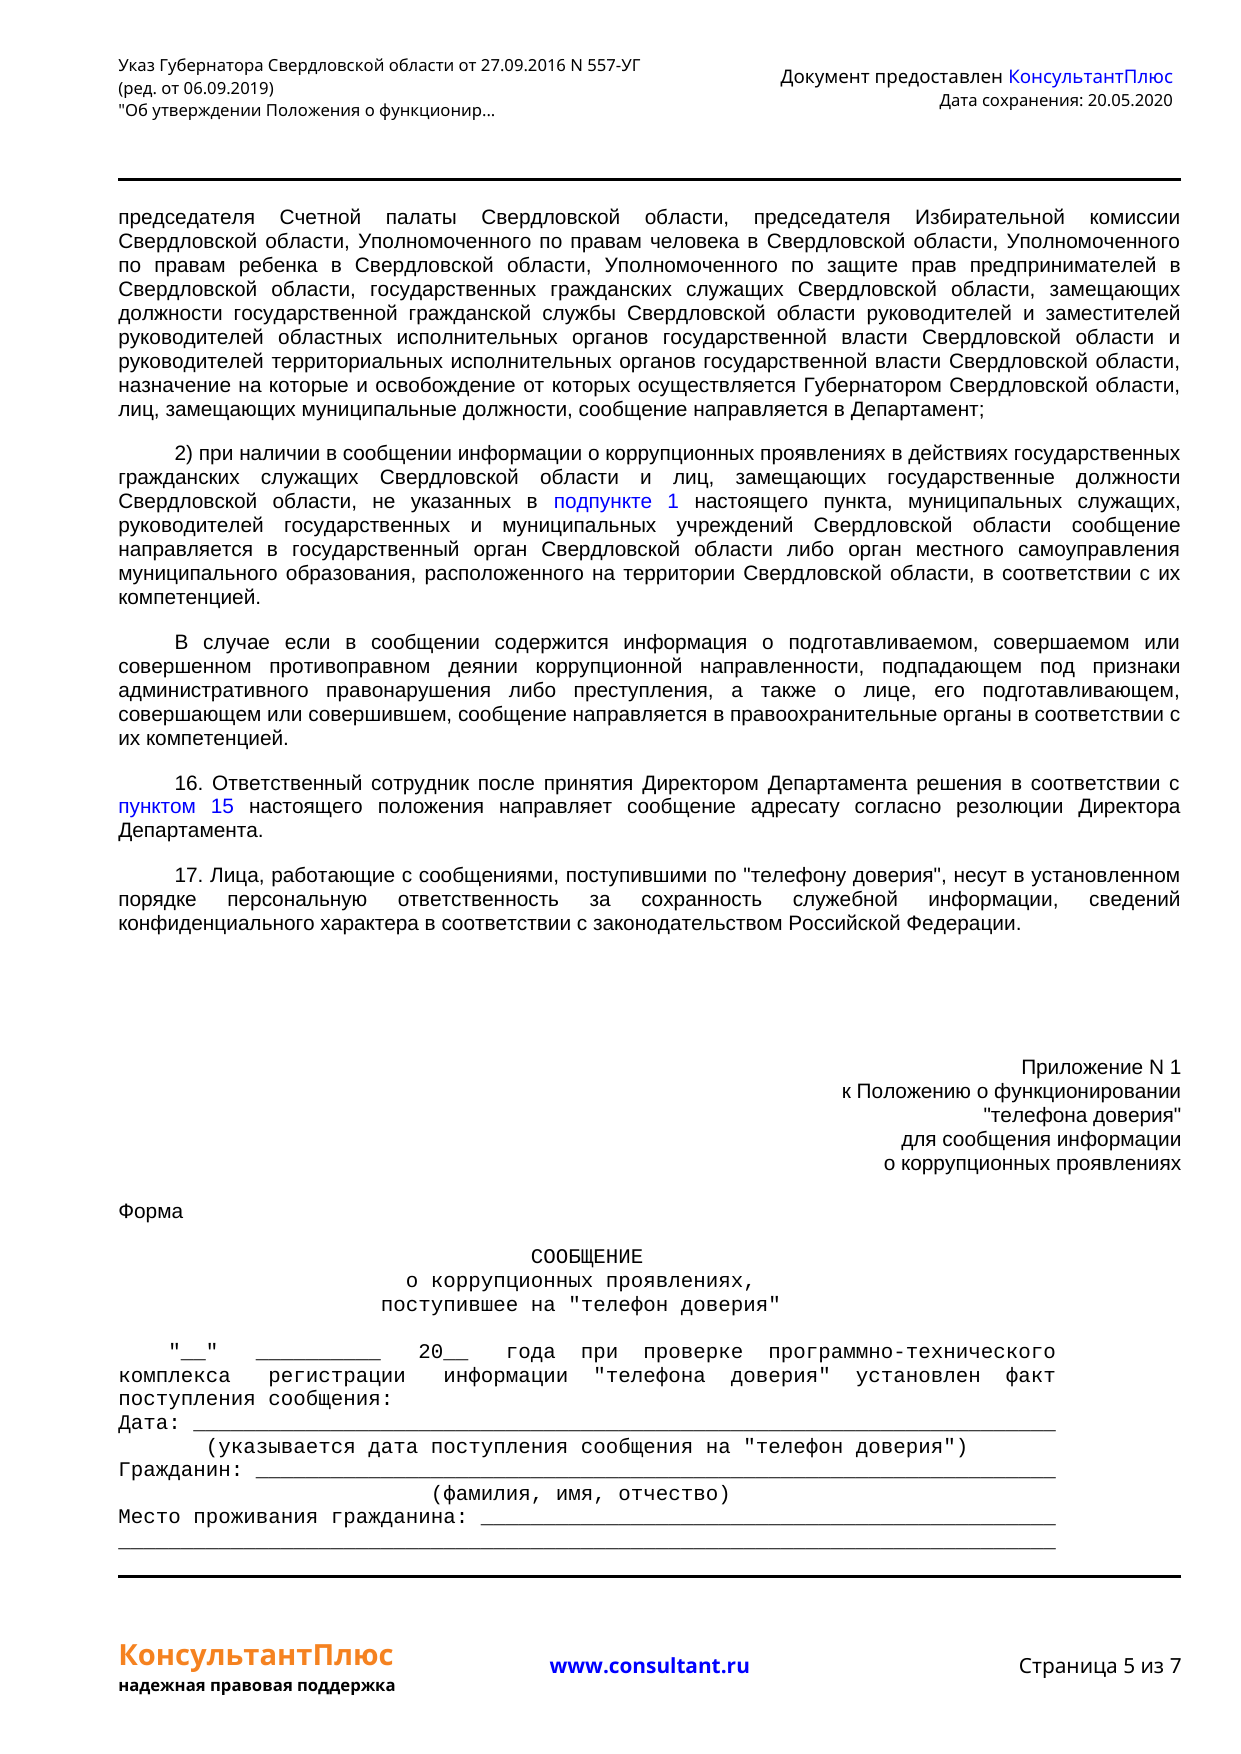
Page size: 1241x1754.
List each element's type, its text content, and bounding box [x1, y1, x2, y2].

text к Положению о функционировании [118, 1079, 1181, 1103]
text 2) при наличии в сообщении информации о коррупционных проявлениях в действиях государственных гражданских служащих Свердловской области и лиц, замещающих государственные должности Свердловской области, не указанных в подпункте 1 настоящего пункта, муниципальных служащих, руководителей государственных и муниципальных учреждений Свердловской области сообщение направляется в государственный орган Свердловской области либо орган местного самоуправления муниципального образования, расположенного на территории Свердловской области, в соответствии с их компетенцией. [118, 441, 1181, 609]
text 16. Ответственный сотрудник после принятия Директором Департамента решения в соответствии с пунктом 15 настоящего положения направляет сообщение адресату согласно резолюции Директора Департамента. [118, 770, 1181, 842]
text поступившее на "телефон доверия" [118, 1294, 1181, 1317]
text "__" __________ 20__ года при проверке программно-технического [118, 1341, 1181, 1365]
text 17. Лица, работающие с сообщениями, поступившими по "телефону доверия", несут в установленном порядке персональную ответственность за сохранность служебной информации, сведений конфиденциального характера в соответствии с законодательством Российской Федерации. [118, 863, 1181, 935]
text Форма [118, 1198, 1181, 1222]
text "телефона доверия" [118, 1103, 1181, 1127]
text о коррупционных проявлениях, [118, 1270, 1181, 1294]
text комплекса регистрации информации "телефона доверия" установлен факт [118, 1365, 1181, 1388]
text Место проживания гражданина: ______________________________________________ [118, 1507, 1181, 1530]
text Приложение N 1 [118, 1055, 1181, 1079]
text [118, 205, 1181, 420]
text Дата: _____________________________________________________________________ [118, 1412, 1181, 1436]
text поступления сообщения: [118, 1388, 1181, 1412]
text Гражданин: ________________________________________________________________ [118, 1459, 1181, 1483]
text для сообщения информации [118, 1127, 1181, 1151]
text о коррупционных проявлениях [118, 1151, 1181, 1174]
text (указывается дата поступления сообщения на "телефон доверия") [118, 1436, 1181, 1459]
text ___________________________________________________________________________ [118, 1530, 1181, 1554]
text В случае если в сообщении содержится информация о подготавливаемом, совершаемом или совершенном противоправном деянии коррупционной направленности, подпадающем под признаки административного правонарушения либо преступления, а также о лице, его подготавливающем, совершающем или совершившем, сообщение направляется в правоохранительные органы в соответствии с их компетенцией. [118, 630, 1181, 749]
text СООБЩЕНИЕ [118, 1246, 1181, 1270]
text (фамилия, имя, отчество) [118, 1483, 1181, 1507]
